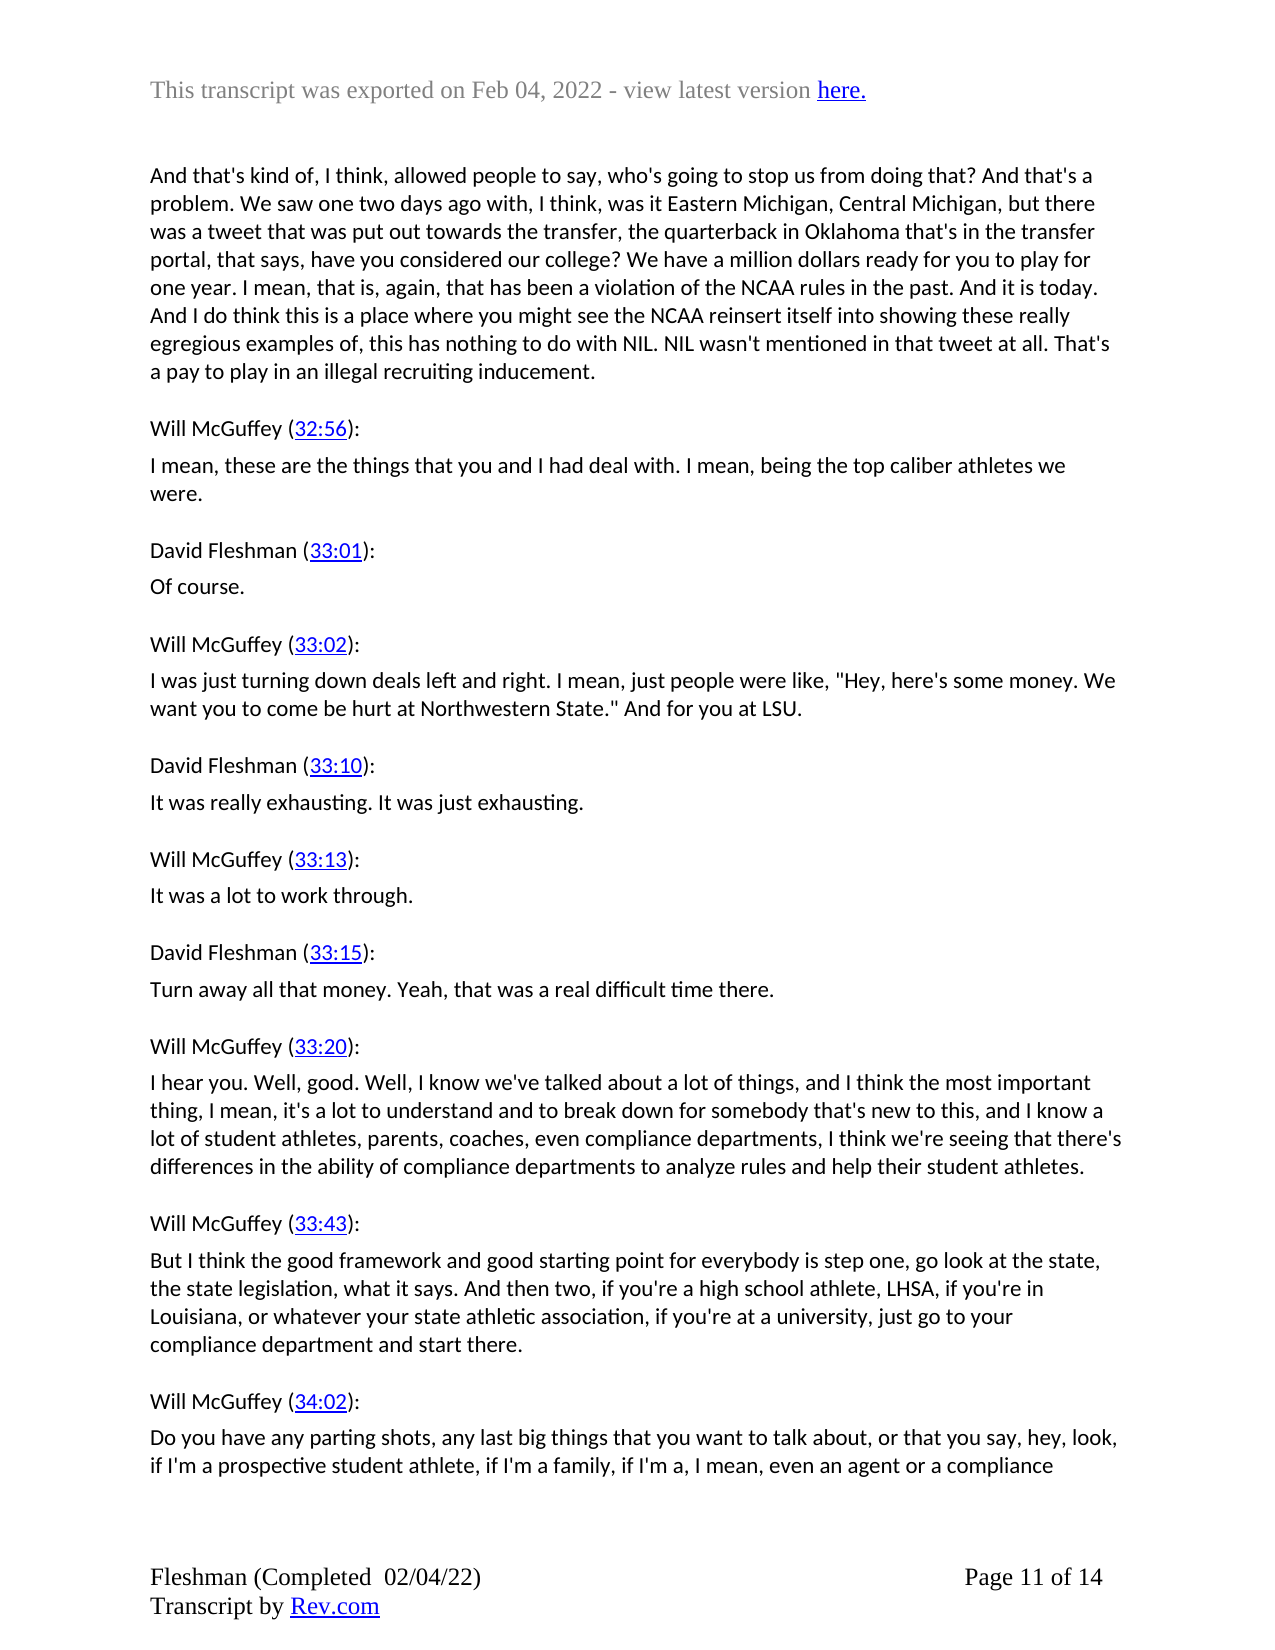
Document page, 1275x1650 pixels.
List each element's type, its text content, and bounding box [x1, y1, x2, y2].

text But I think the good framework and good starting point for everybody is step one, go look at the state, the state legislation, what it says. And then two, if you're a high school athlete, LHSA, if you're in Louisiana, or whatever your state athletic association, if you're at a university, just go to your compliance department and start there. [150, 1246, 1125, 1358]
text I was just turning down deals left and right. I mean, just people were like, "Hey, here's some money. We want you to come be hurt at Northwestern State." And for you at LSU. [150, 666, 1125, 722]
text I mean, these are the things that you and I had deal with. I mean, being the top caliber athletes we were. [150, 451, 1125, 507]
text It was a lot to work through. [150, 881, 1125, 909]
text And that's kind of, I think, allowed people to say, who's going to stop us from doing that? And that's a problem. We saw one two days ago with, I think, was it Eastern Michigan, Central Michigan, but there was a tweet that was put out towards the transfer, the quarterback in Oklahoma that's in the transfer portal, that says, have you considered our college? We have a million dollars ready for you to play for one year. I mean, that is, again, that has been a violation of the NCAA rules in the past. And it is today. And I do think this is a place where you might see the NCAA reinsert itself into showing these really egregious examples of, this has nothing to do with NIL. NIL wasn't mentioned in that tweet at all. That's a pay to play in an illegal recruiting inducement. [150, 161, 1125, 385]
text David Fleshman (33:01): [150, 536, 1125, 564]
text David Fleshman (33:10): [150, 751, 1125, 779]
text It was really exhausting. It was just exhausting. [150, 788, 1125, 816]
text David Fleshman (33:15): [150, 938, 1125, 966]
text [150, 1423, 1125, 1479]
text Will McGuffey (32:56): [150, 414, 1125, 443]
text Will McGuffey (34:02): [150, 1387, 1125, 1415]
text Will McGuffey (33:13): [150, 845, 1125, 873]
text Will McGuffey (33:43): [150, 1209, 1125, 1237]
text Will McGuffey (33:02): [150, 630, 1125, 658]
text Turn away all that money. Yeah, that was a real difficult time there. [150, 975, 1125, 1003]
text Of course. [150, 572, 1125, 601]
text Will McGuffey (33:20): [150, 1032, 1125, 1060]
text I hear you. Well, good. Well, I know we've talked about a lot of things, and I think the most important thing, I mean, it's a lot to understand and to break down for somebody that's new to this, and I know a lot of student athletes, parents, coaches, even compliance departments, I think we're seeing that there's differences in the ability of compliance departments to analyze rules and help their student athletes. [150, 1068, 1125, 1180]
